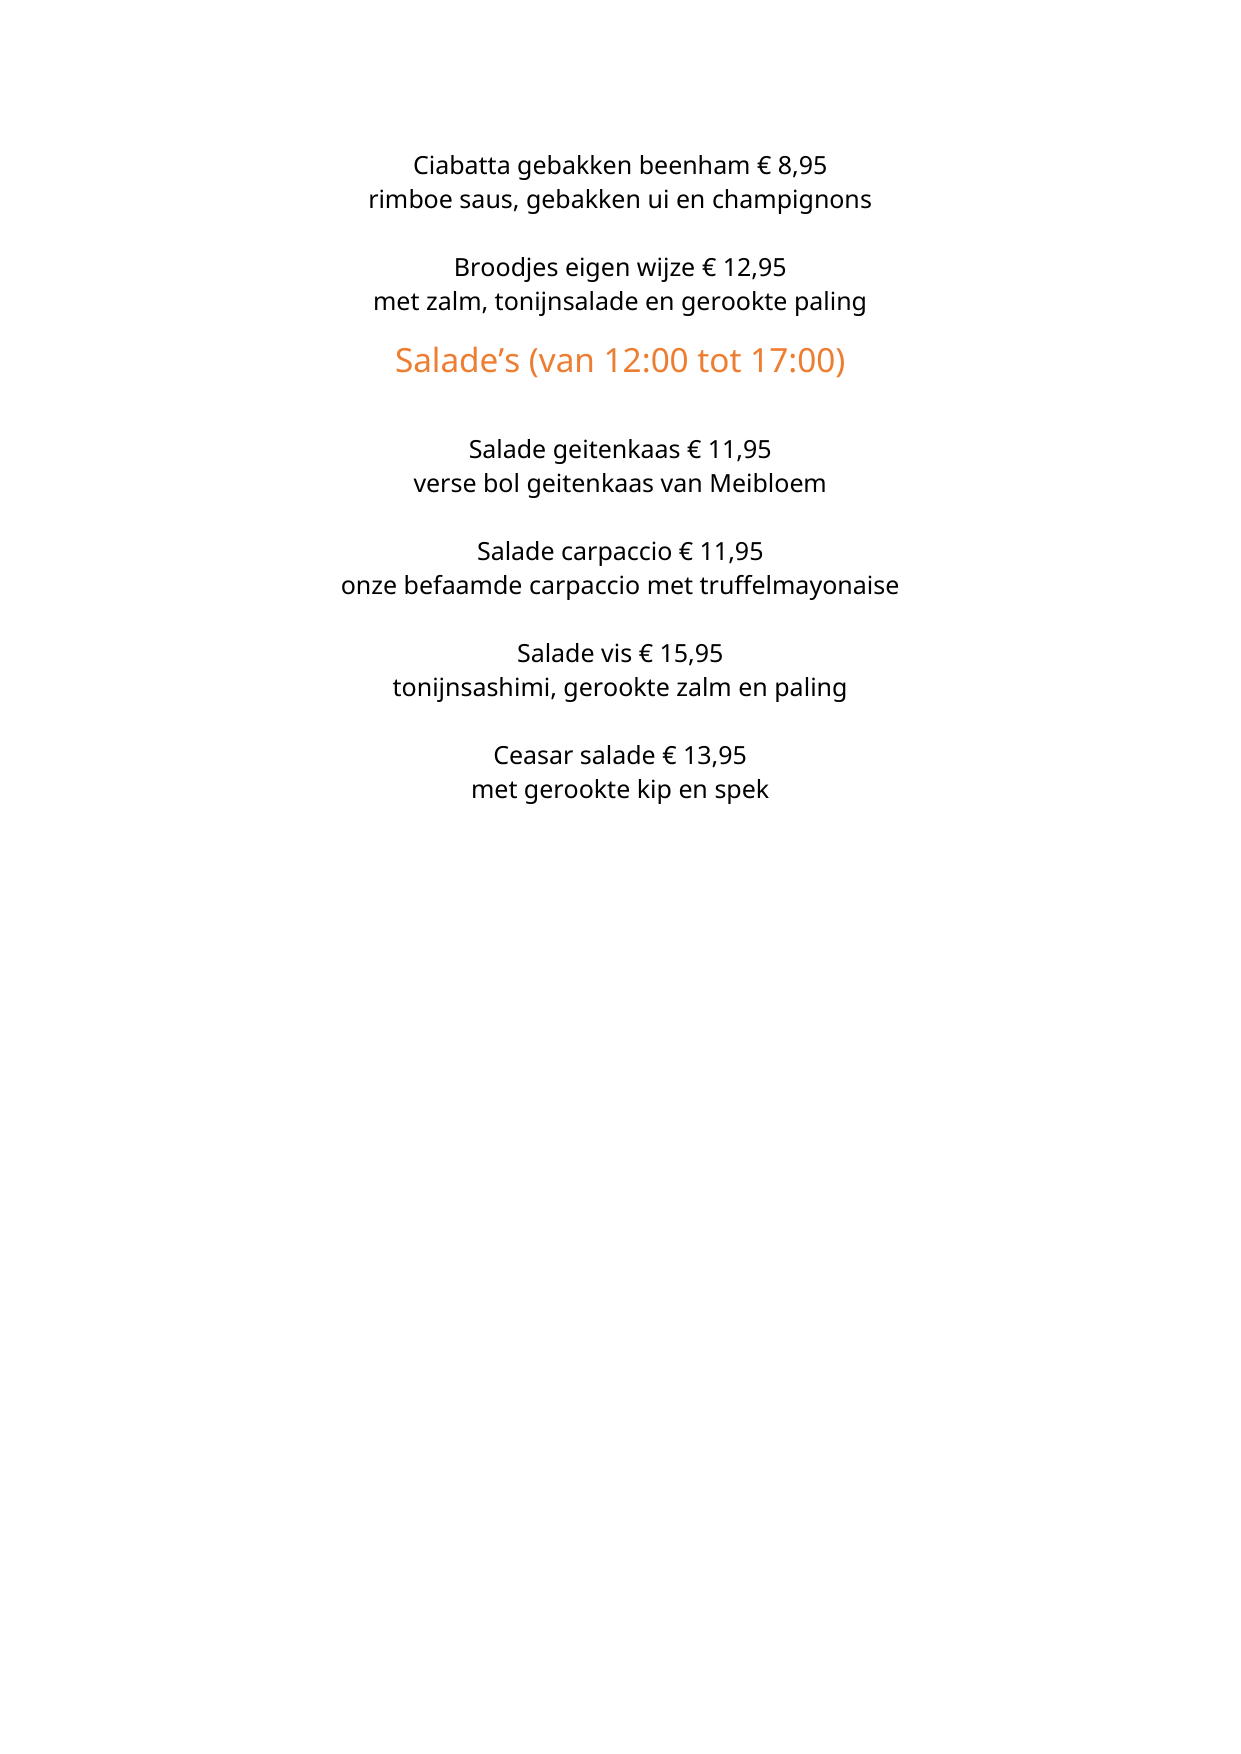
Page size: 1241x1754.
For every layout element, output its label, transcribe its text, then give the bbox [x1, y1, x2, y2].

text verse bol geitenkaas van Meibloem [148, 465, 1093, 499]
text rimboe saus, gebakken ui en champignons [148, 182, 1093, 216]
text met gerookte kip en spek [148, 772, 1093, 806]
text Salade carpaccio € 11,95 [148, 533, 1093, 568]
text Salade vis € 15,95 [148, 636, 1093, 670]
text met zalm, tonijnsalade en gerookte paling [148, 284, 1093, 318]
text Salade’s (van 12:00 tot 17:00) [148, 337, 1093, 383]
text onze befaamde carpaccio met truffelmayonaise [148, 568, 1093, 602]
text Ceasar salade € 13,95 [148, 738, 1093, 772]
text Broodjes eigen wijze € 12,95 [148, 250, 1093, 284]
text tonijnsashimi, gerookte zalm en paling [148, 670, 1093, 704]
text Salade geitenkaas € 11,95 [148, 431, 1093, 465]
text Ciabatta gebakken beenham € 8,95 [148, 148, 1093, 182]
